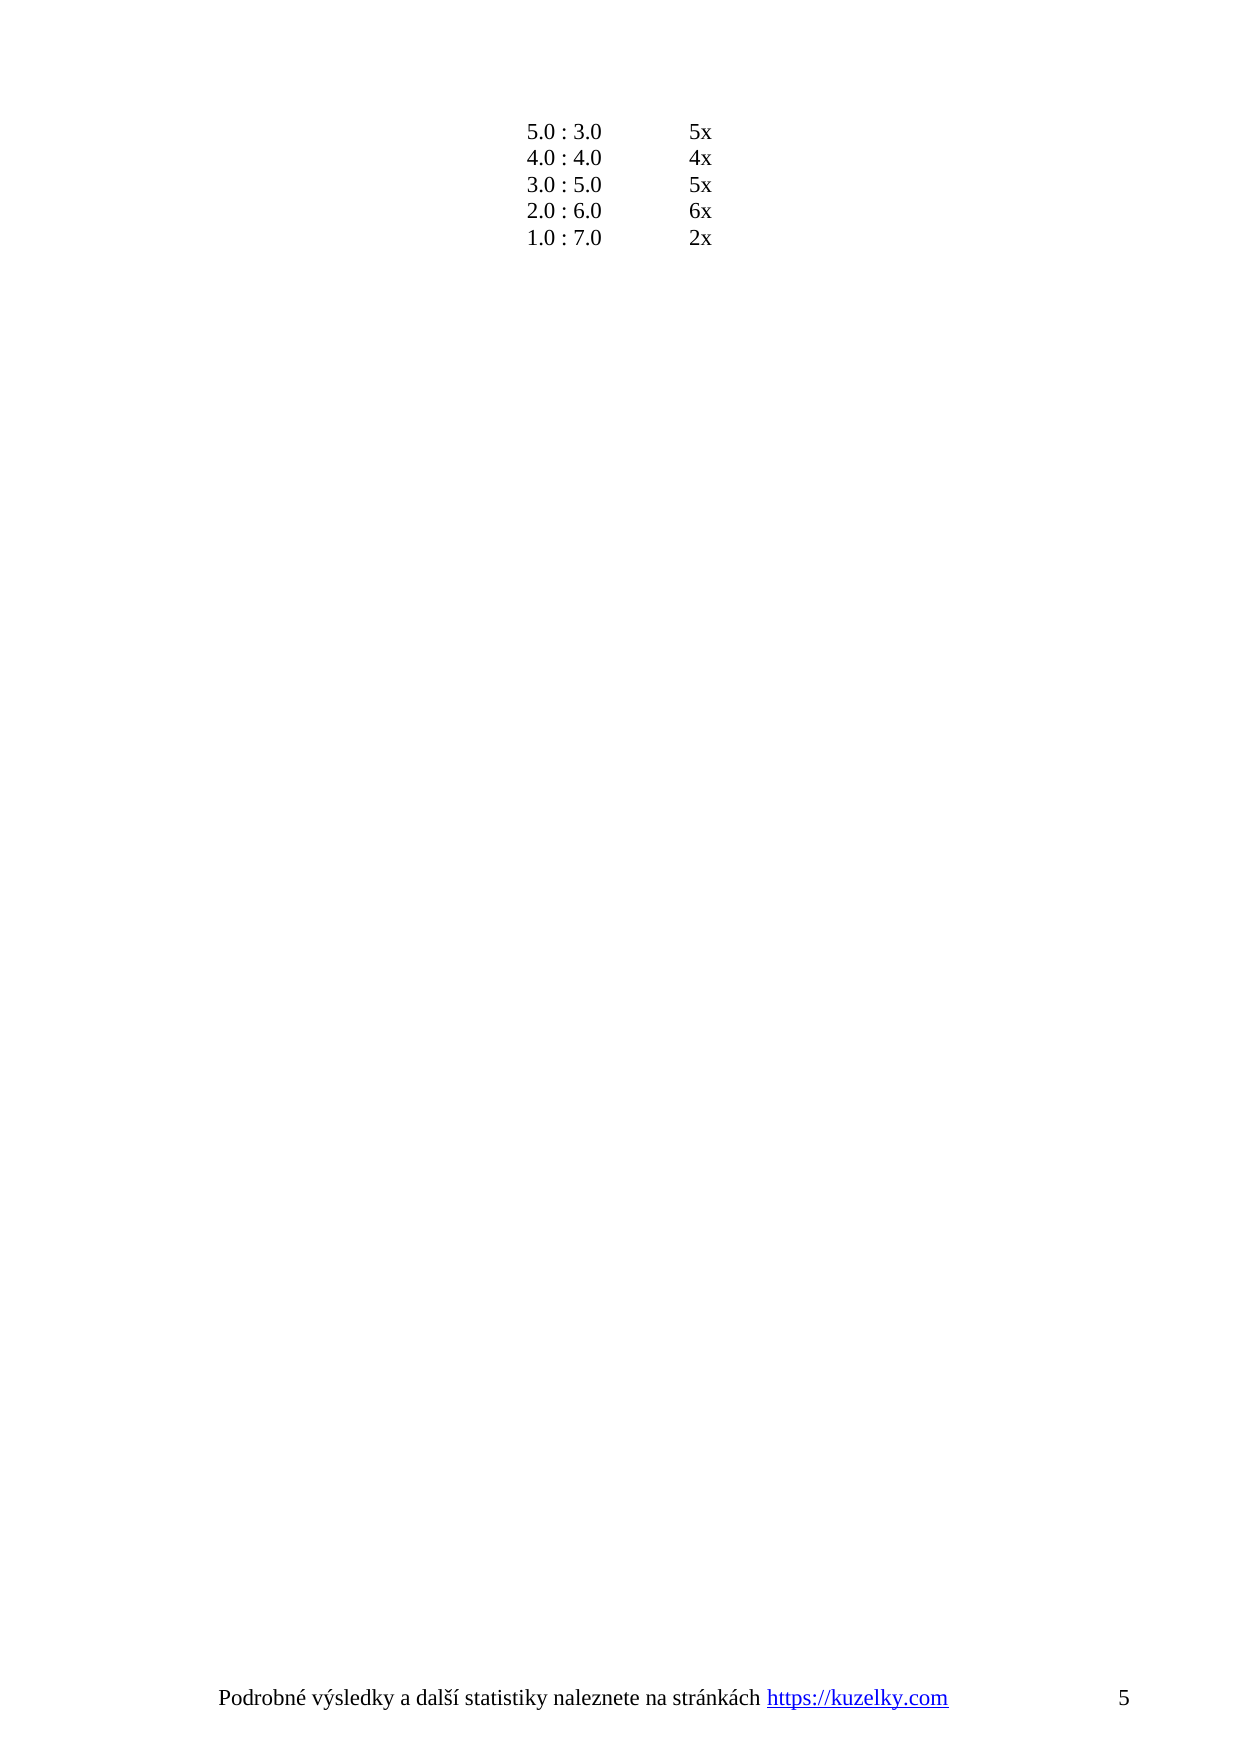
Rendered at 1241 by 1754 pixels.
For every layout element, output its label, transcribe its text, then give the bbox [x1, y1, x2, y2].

text 3.0 : 5.0 5x [106, 171, 1134, 197]
text 1.0 : 7.0 2x [106, 223, 1134, 250]
text 2.0 : 6.0 6x [106, 197, 1134, 223]
text 5.0 : 3.0 5x [106, 118, 1134, 144]
text 4.0 : 4.0 4x [106, 144, 1134, 171]
